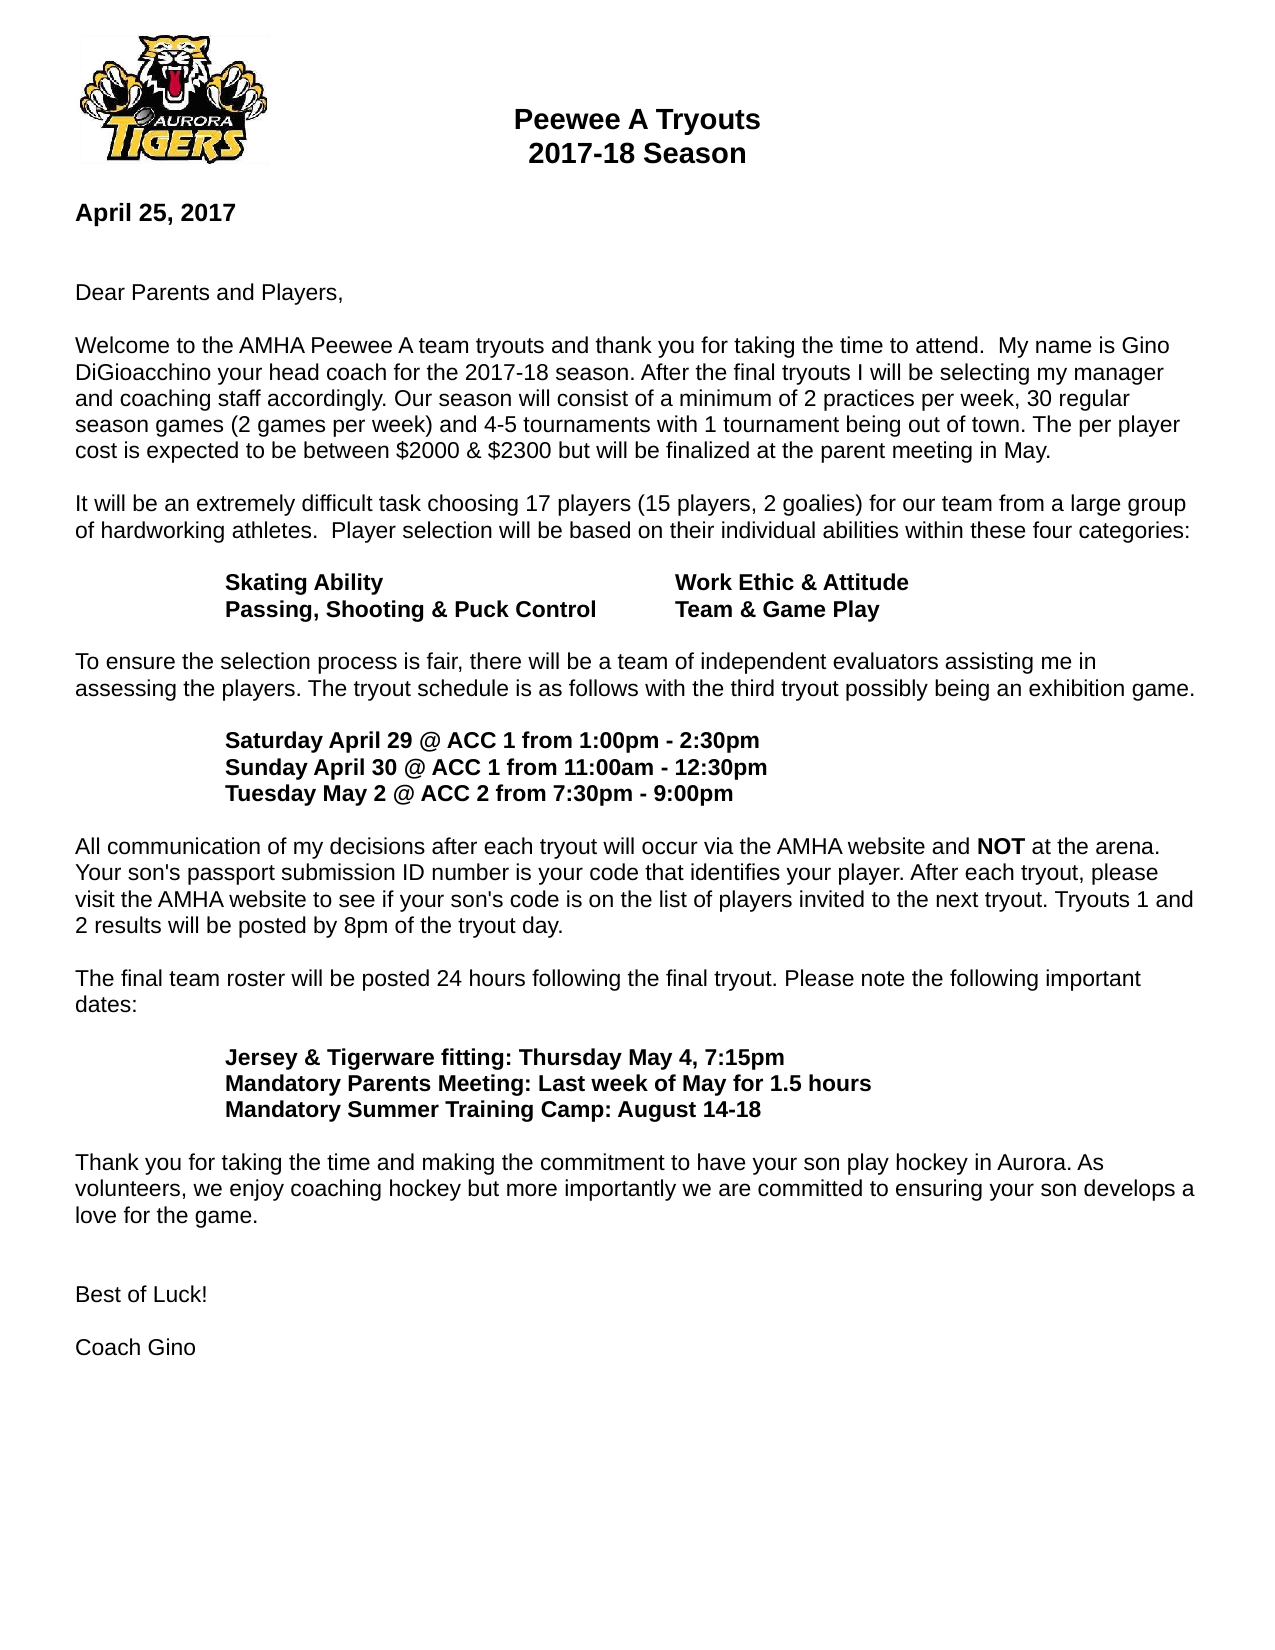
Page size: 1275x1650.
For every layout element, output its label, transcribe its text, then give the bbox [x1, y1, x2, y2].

text Mandatory Summer Training Camp: August 14-18 [150, 1096, 1200, 1123]
text 2017-18 Season [276, 136, 1200, 169]
picture [73, 18, 276, 180]
text Saturday April 29 @ ACC 1 from 1:00pm - 2:30pm [225, 727, 1200, 754]
text To ensure the selection process is fair, there will be a team of independent evaluators assisting me in assessing the players. The tryout schedule is as follows with the third tryout possibly being an exhibition game. [75, 648, 1200, 701]
text Dear Parents and Players, [75, 279, 1200, 306]
text Coach Gino [75, 1333, 1200, 1360]
text Peewee A Tryouts [276, 102, 1200, 136]
text Passing, Shooting & Puck Control Team & Game Play [225, 596, 1200, 622]
text April 25, 2017 [75, 198, 1200, 227]
text The final team roster will be posted 24 hours following the final tryout. Please note the following important dates: [75, 964, 1200, 1017]
text Best of Luck! [75, 1281, 1200, 1307]
text Tuesday May 2 @ ACC 2 from 7:30pm - 9:00pm [225, 780, 1200, 806]
text Thank you for taking the time and making the commitment to have your son play hockey in Aurora. As volunteers, we enjoy coaching hockey but more importantly we are committed to ensuring your son develops a love for the game. [75, 1149, 1200, 1228]
text Jersey & Tigerware fitting: Thursday May 4, 7:15pm [225, 1044, 1200, 1070]
text Skating Ability Work Ethic & Attitude [225, 569, 1200, 596]
text Welcome to the AMHA Peewee A team tryouts and thank you for taking the time to attend. My name is Gino DiGioacchino your head coach for the 2017-18 season. After the final tryouts I will be selecting my manager and coaching staff accordingly. Our season will consist of a minimum of 2 practices per week, 30 regular season games (2 games per week) and 4-5 tournaments with 1 tournament being out of town. The per player cost is expected to be between $2000 & $2300 but will be finalized at the parent meeting in May. [75, 332, 1200, 464]
text Sunday April 30 @ ACC 1 from 11:00am - 12:30pm [225, 754, 1200, 780]
text All communication of my decisions after each tryout will occur via the AMHA website and NOT at the arena. Your son's passport submission ID number is your code that identifies your player. After each tryout, please visit the AMHA website to see if your son's code is on the list of players invited to the next tryout. Tryouts 1 and 2 results will be posted by 8pm of the tryout day. [75, 833, 1200, 938]
text It will be an extremely difficult task choosing 17 players (15 players, 2 goalies) for our team from a large group of hardworking athletes. Player selection will be based on their individual abilities within these four categories: [75, 490, 1200, 543]
text Mandatory Parents Meeting: Last week of May for 1.5 hours [150, 1070, 1200, 1096]
